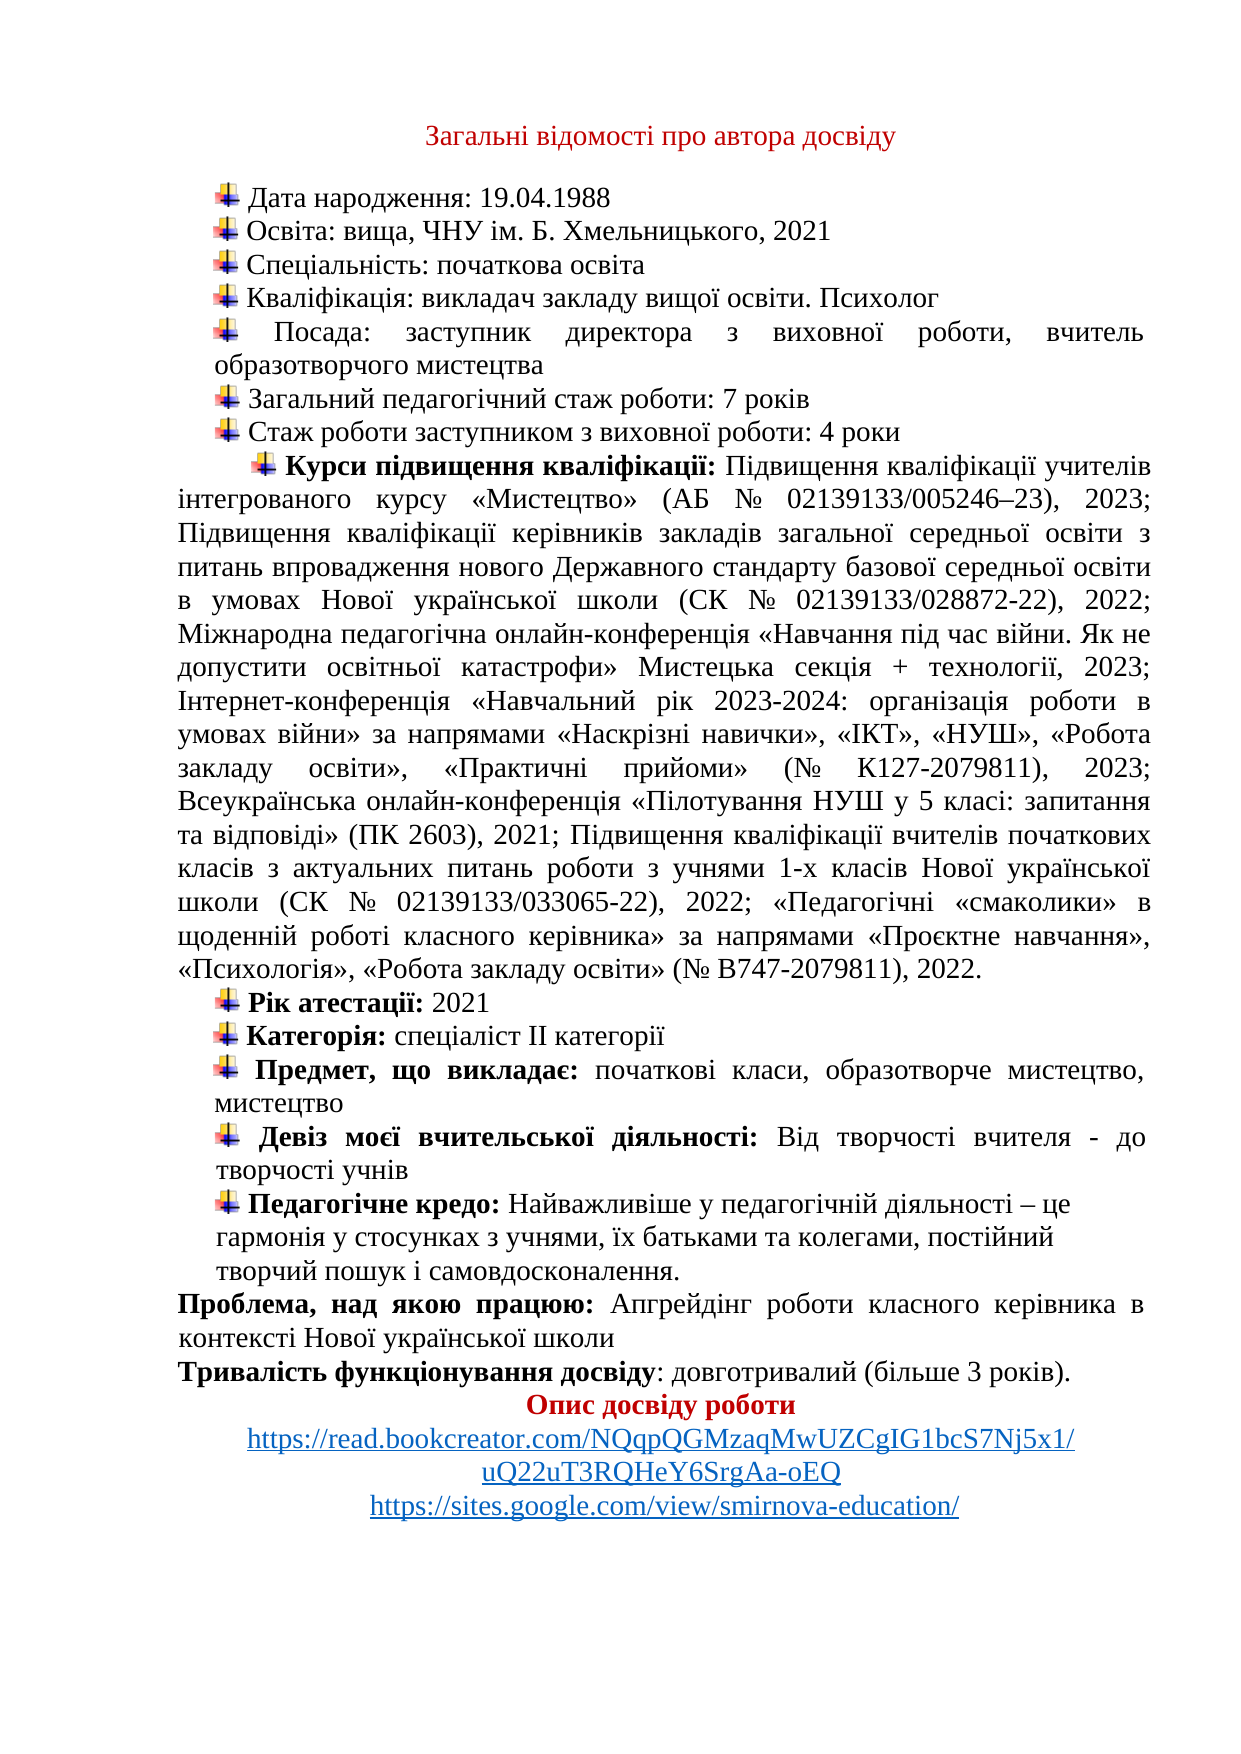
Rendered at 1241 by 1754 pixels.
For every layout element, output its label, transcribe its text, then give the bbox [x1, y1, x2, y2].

text Стаж роботи заступником з виховної роботи: 4 роки [215, 414, 1146, 448]
text https://read.bookcreator.com/NQqpQGMzaqMwUZCgIG1bcS7Nj5x1/uQ22uT3RQHeY6SrgAa-oEQ [177, 1421, 1144, 1488]
text Рік атестації: 2021 [215, 985, 1146, 1018]
text Дата народження: 19.04.1988 [215, 180, 1146, 213]
picture [214, 987, 240, 1012]
text Спеціальність: початкова освіта [213, 247, 1145, 280]
picture [214, 182, 240, 207]
picture [213, 215, 239, 241]
text Курси підвищення кваліфікації: Підвищення кваліфікації учителів інтегрованого курсу «Мистецтво» (АБ № 02139133/005246–23), 2023; Підвищення кваліфікації керівників закладів загальної середньої освіти з питань впровадження нового Державного стандарту базової середньої освіти в умовах Нової української школи (СК № 02139133/028872-22), 2022; Міжнародна педагогічна онлайн-конференція «Навчання під час війни. Як не допустити освітньої катастрофи» Мистецька секція + технології, 2023; Інтернет-конференція «Навчальний рік 2023-2024: організація роботи в умовах війни» за напрямами «Наскрізні навички», «ІКТ», «НУШ», «Робота закладу освіти», «Практичні прийоми» (№ К127-2079811), 2023; Всеукраїнська онлайн-конференція «Пілотування НУШ у 5 класі: запитання та відповіді» (ПК 2603), 2021; Підвищення кваліфікації вчителів початкових класів з актуальних питань роботи з учнями 1-х класів Нової української школи (СК № 02139133/033065-22), 2022; «Педагогічні «смаколики» в щоденній роботі класного керівника» за напрямами «Проєктне навчання», «Психологія», «Робота закладу освіти» (№ В747-2079811), 2022. [177, 448, 1152, 985]
text Опис досвіду роботи [177, 1387, 1144, 1421]
text Освіта: вища, ЧНУ ім. Б. Хмельницького, 2021 [213, 213, 1145, 247]
text Тривалість функціонування досвіду: довготривалий (більше 3 років). [177, 1354, 1145, 1387]
picture [213, 1054, 239, 1079]
picture [213, 249, 239, 274]
picture [214, 383, 240, 409]
picture [251, 450, 277, 476]
picture [213, 316, 239, 342]
picture [213, 1020, 239, 1046]
text Педагогічне кредо: Найважливіше у педагогічній діяльності – це гармонія у стосунках з учнями, їх батьками та колегами, постійний творчий пошук і самовдосконалення. [215, 1186, 1152, 1287]
text Предмет, що викладає: початкові класи, образотворче мистецтво, мистецтво [213, 1052, 1145, 1119]
text Проблема, над якою працюю: Апгрейдінг роботи класного керівника в контексті Нової української школи [177, 1287, 1145, 1354]
picture [214, 1121, 240, 1147]
text Кваліфікація: викладач закладу вищої освіти. Психолог [213, 280, 1145, 314]
picture [214, 416, 240, 442]
picture [214, 1188, 240, 1214]
text Посада: заступник директора з виховної роботи, вчитель образотворчого мистецтва [213, 314, 1145, 381]
picture [213, 282, 239, 308]
text Загальний педагогічний стаж роботи: 7 років [215, 381, 1146, 414]
text Девіз моєї вчительської діяльності: Від творчості вчителя - до творчості учнів [215, 1119, 1146, 1186]
text https://sites.google.com/view/smirnova-education/ [177, 1488, 1152, 1521]
text Загальні відомості про автора досвіду [177, 118, 1144, 152]
text Категорія: спеціаліст ІІ категорії [213, 1018, 1145, 1052]
